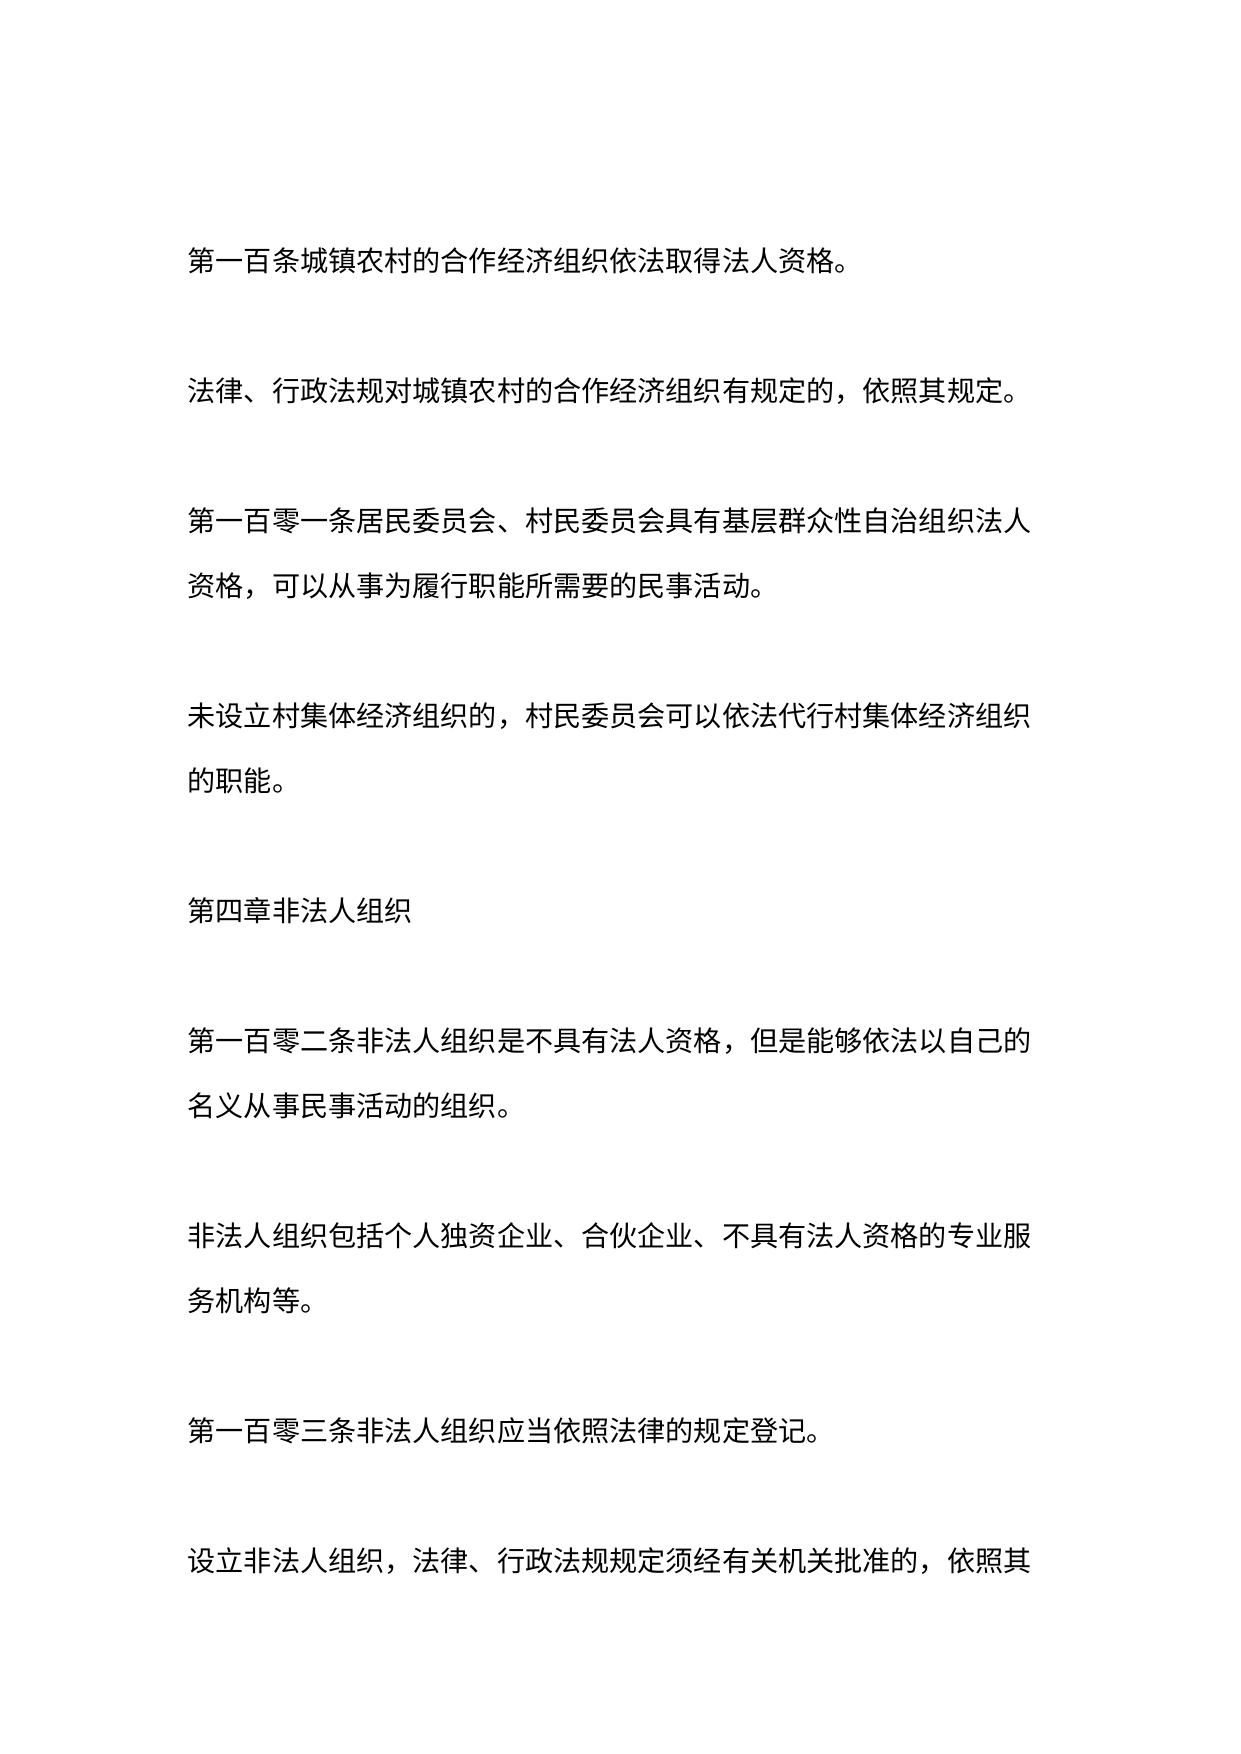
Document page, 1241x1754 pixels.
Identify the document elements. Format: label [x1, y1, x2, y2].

text [187, 162, 1053, 1592]
